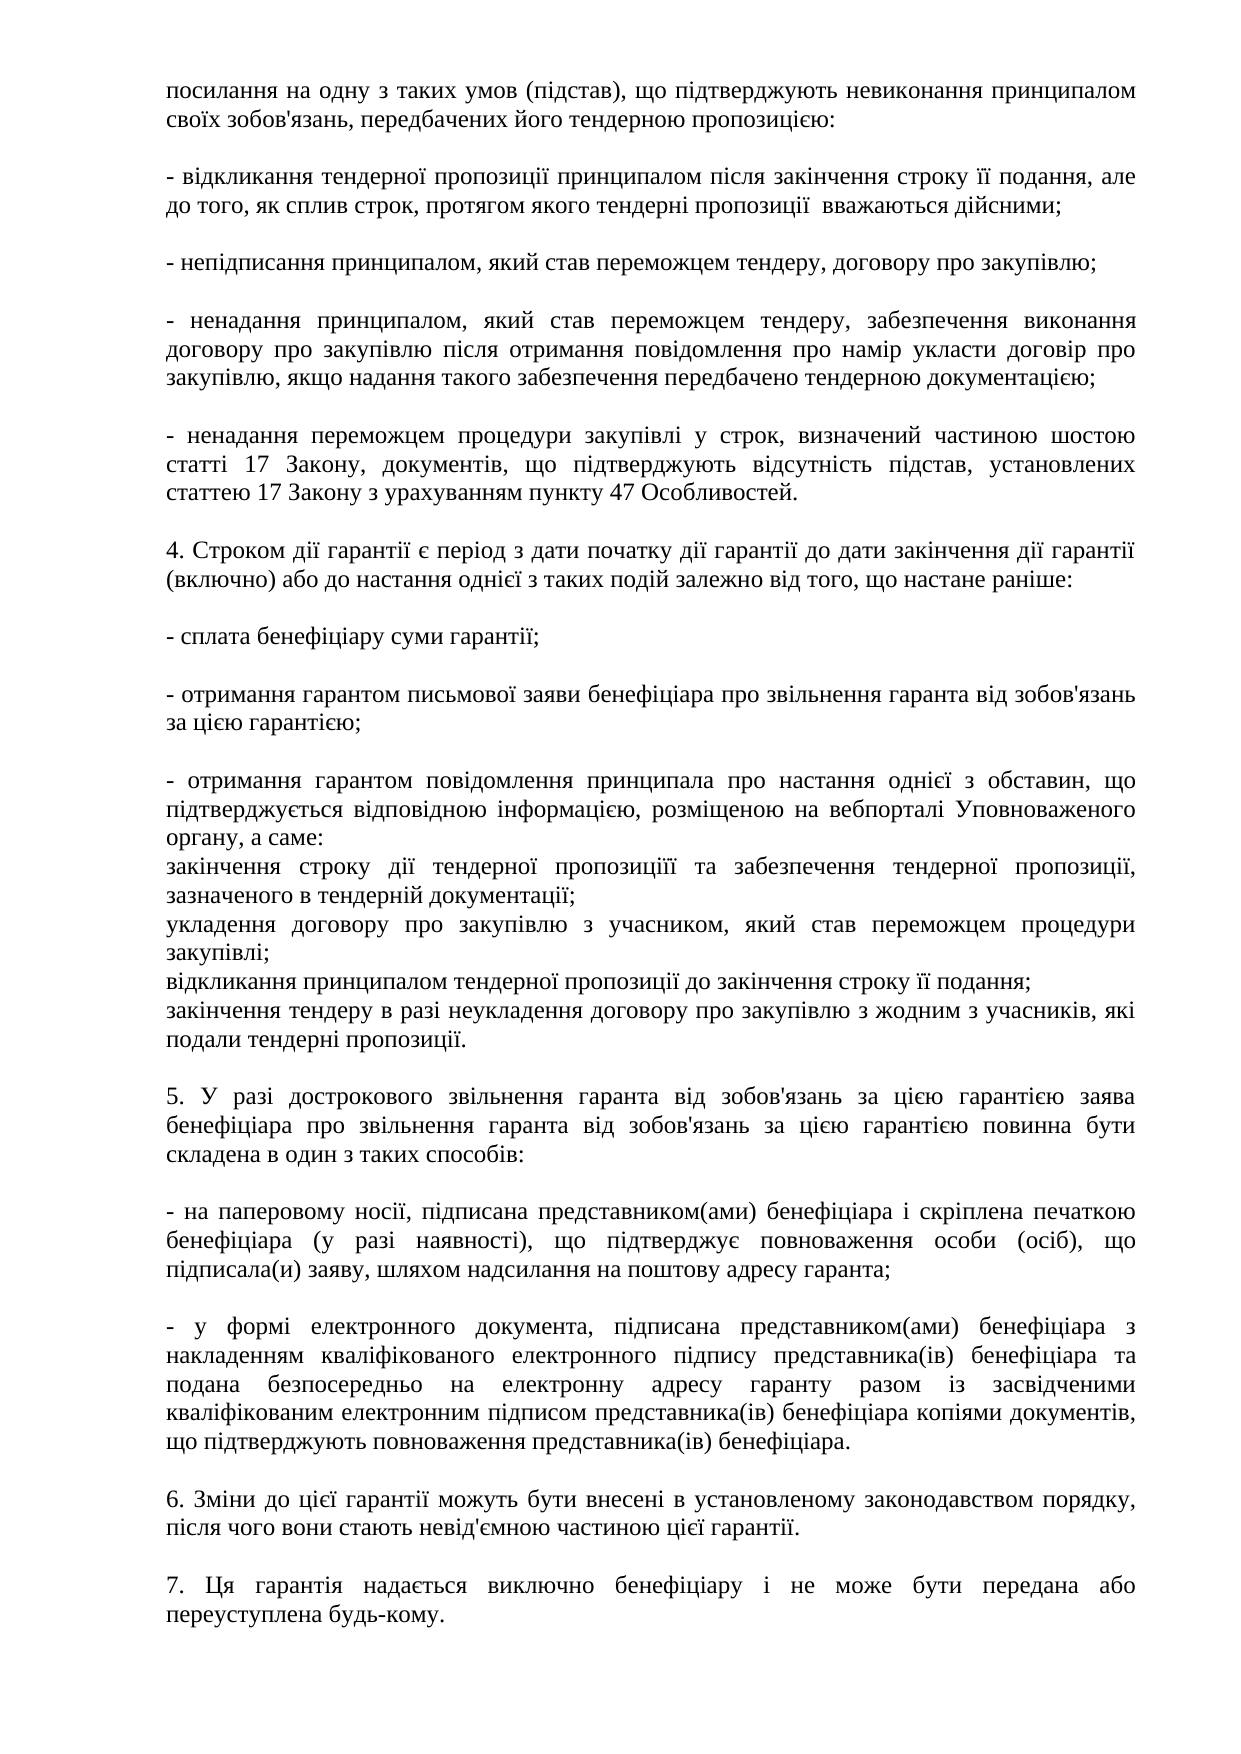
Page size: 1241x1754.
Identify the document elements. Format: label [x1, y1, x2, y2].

table_header [107, 75, 1178, 1627]
